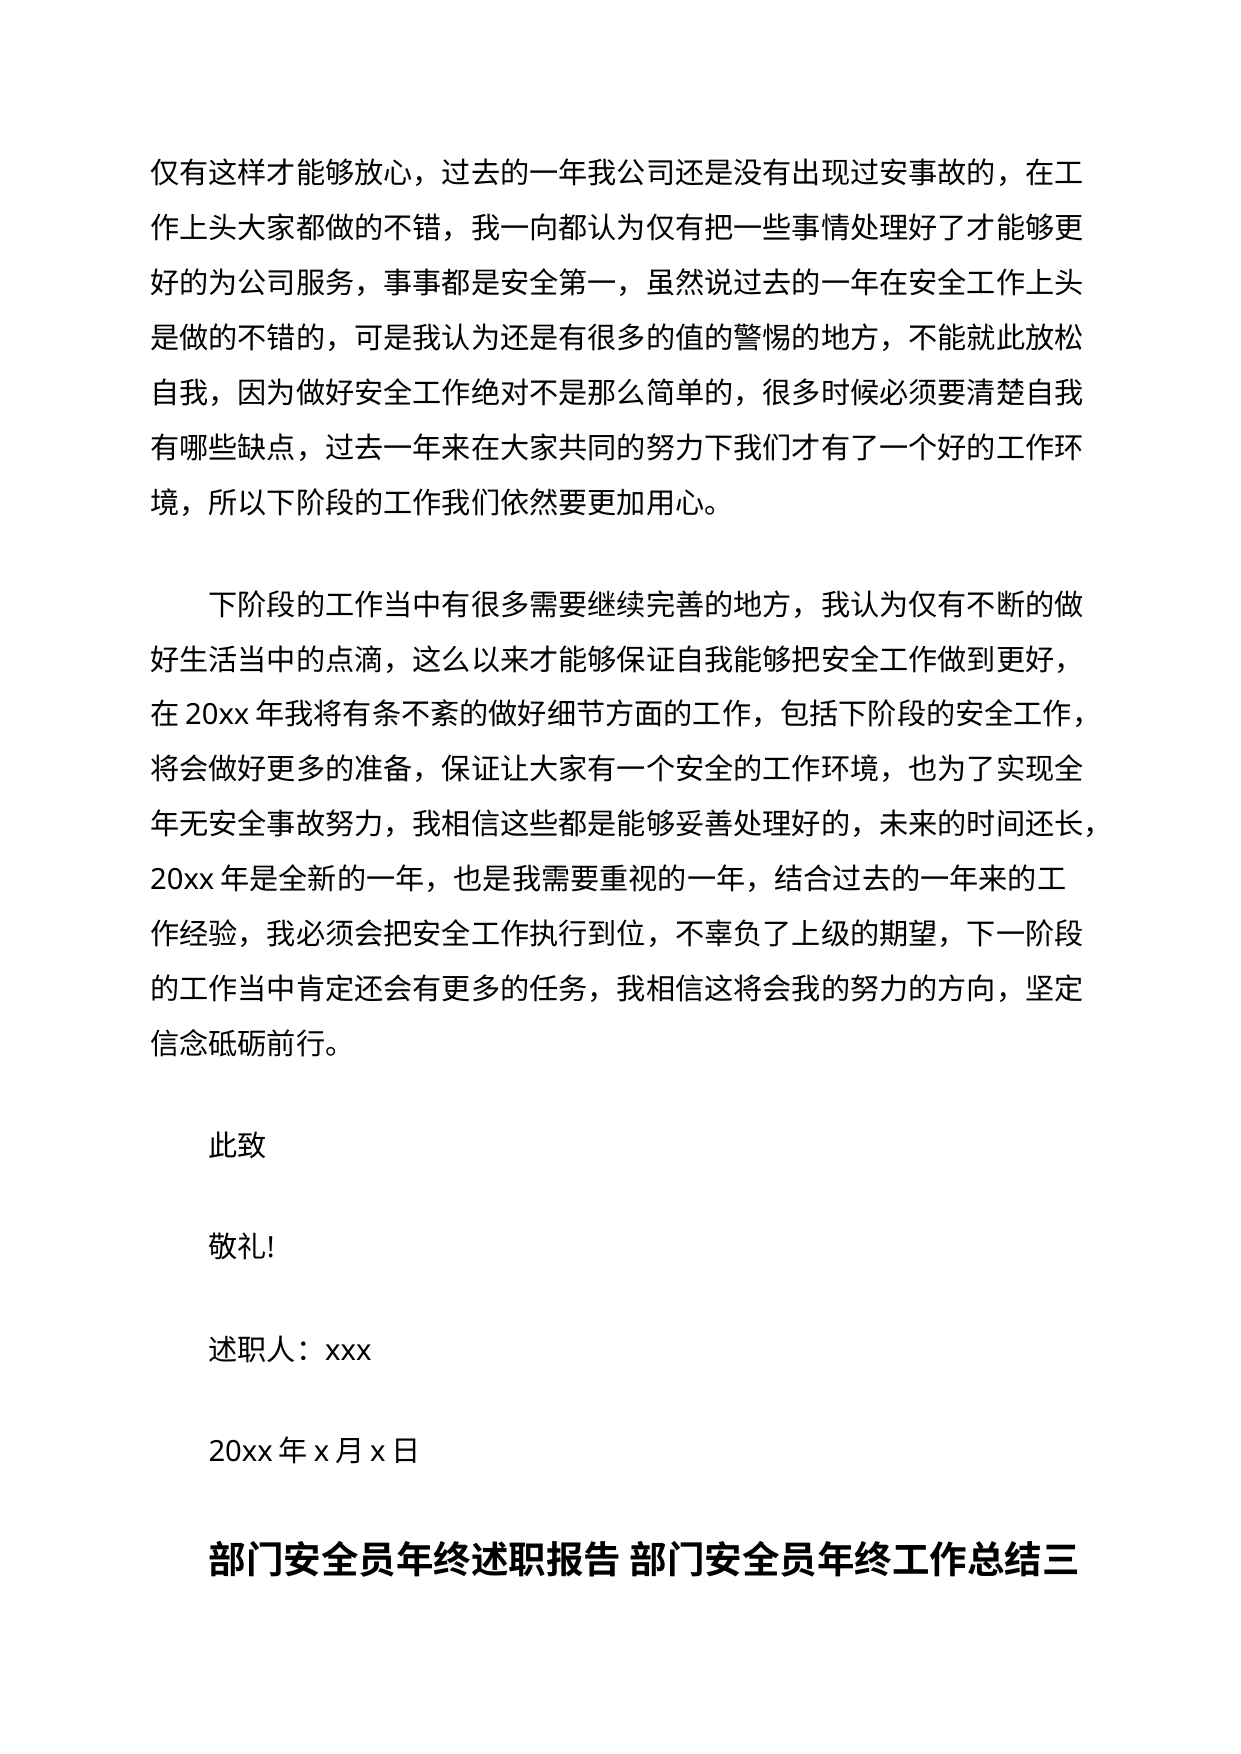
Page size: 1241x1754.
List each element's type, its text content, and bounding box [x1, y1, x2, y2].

text 部门安全员年终述职报告 部门安全员年终工作总结三 [150, 1530, 1090, 1584]
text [150, 150, 1090, 522]
text 述职人：xxx [150, 1326, 1090, 1368]
text 此致 [150, 1122, 1090, 1164]
text 20xx年x月x日 [150, 1428, 1090, 1470]
text 敬礼! [150, 1224, 1090, 1266]
text 下阶段的工作当中有很多需要继续完善的地方，我认为仅有不断的做好生活当中的点滴，这么以来才能够保证自我能够把安全工作做到更好，在20xx年我将有条不紊的做好细节方面的工作，包括下阶段的安全工作，将会做好更多的准备，保证让大家有一个安全的工作环境，也为了实现全年无安全事故努力，我相信这些都是能够妥善处理好的，未来的时间还长，20xx年是全新的一年，也是我需要重视的一年，结合过去的一年来的工作经验，我必须会把安全工作执行到位，不辜负了上级的期望，下一阶段的工作当中肯定还会有更多的任务，我相信这将会我的努力的方向，坚定信念砥砺前行。 [150, 581, 1090, 1063]
